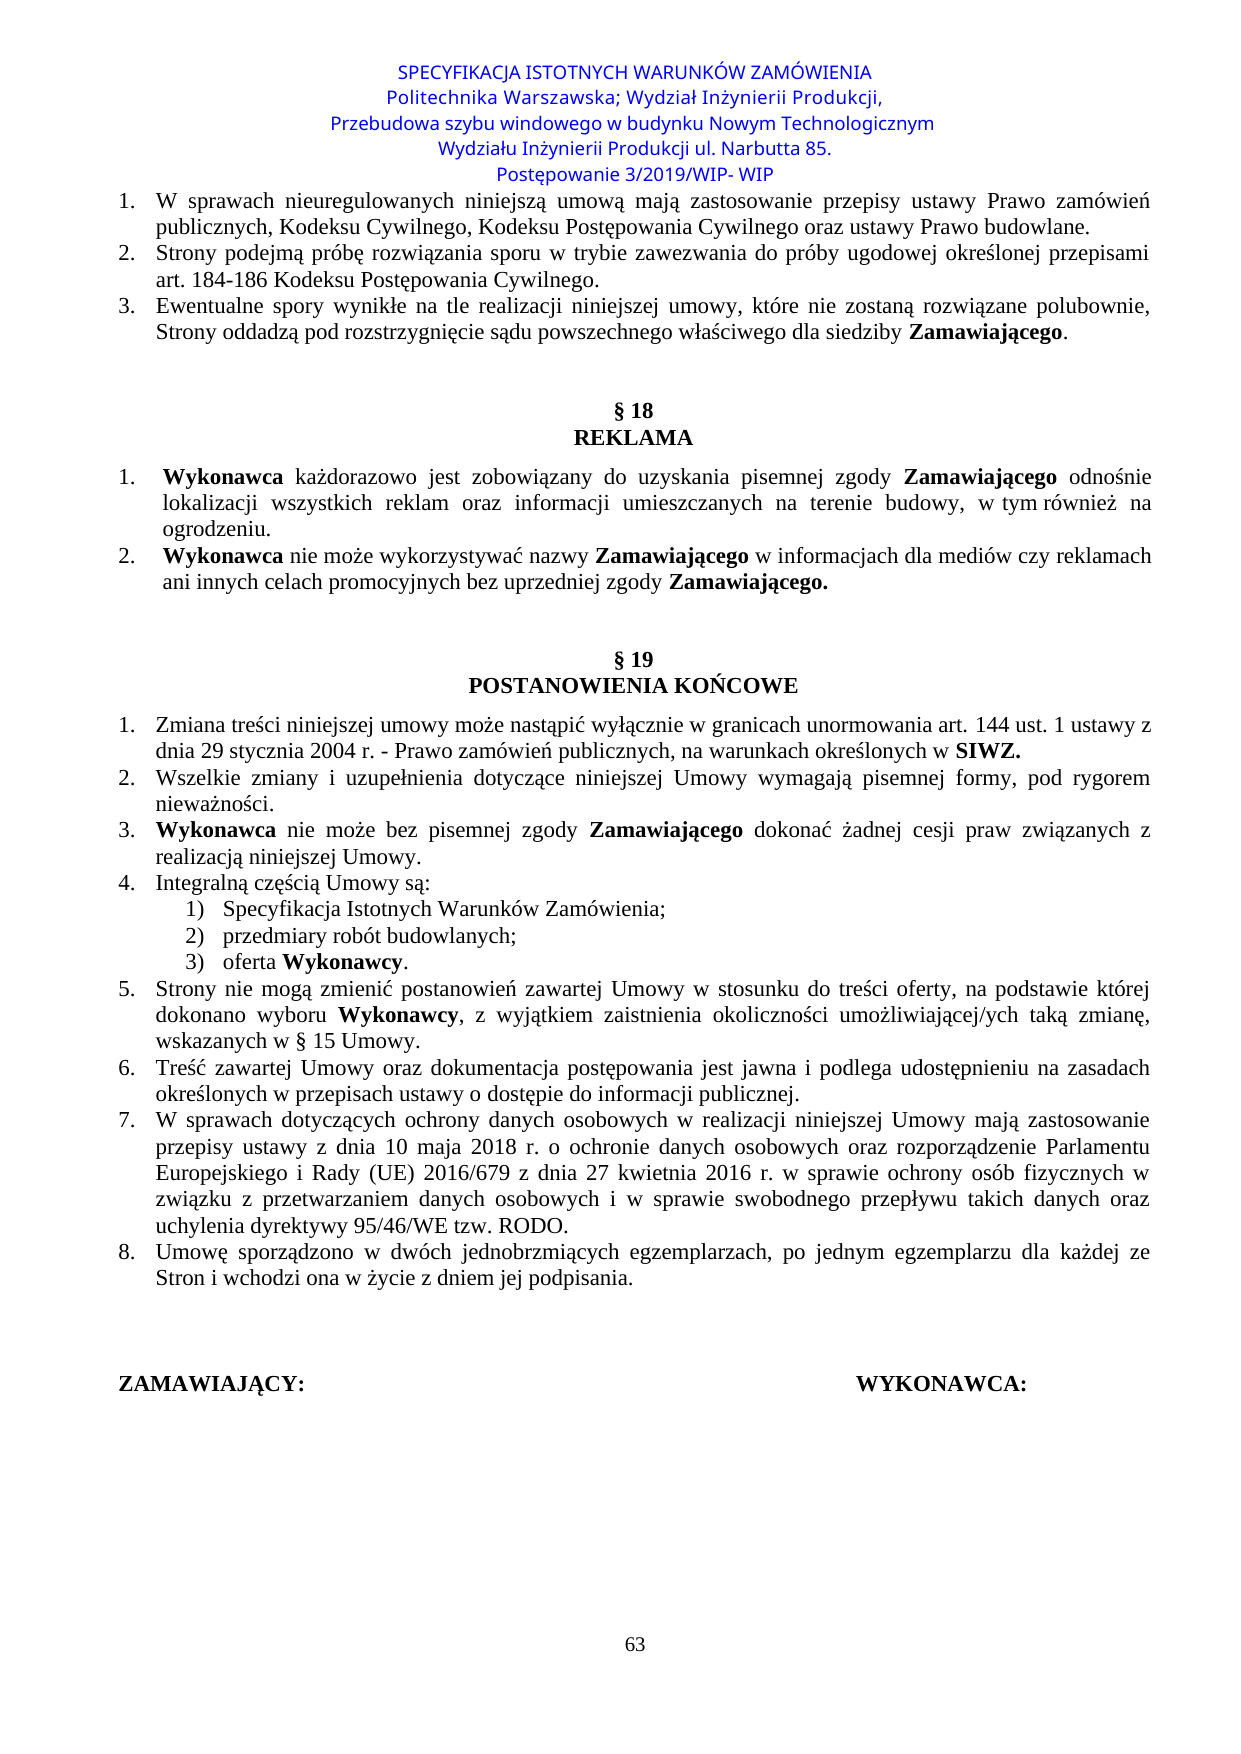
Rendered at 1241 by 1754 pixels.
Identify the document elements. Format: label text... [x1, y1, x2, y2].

list Ewentualne spory wynikłe na tle realizacji niniejszej umowy, które nie zostaną rozwiązane polubownie, Strony oddadzą pod rozstrzygnięcie sądu powszechnego właściwego dla siedziby Zamawiającego. [118, 292, 1152, 345]
text REKLAMA [118, 424, 1149, 450]
text § 18 [118, 397, 1149, 424]
list W sprawach dotyczących ochrony danych osobowych w realizacji niniejszej Umowy mają zastosowanie przepisy ustawy z dnia 10 maja 2018 r. o ochronie danych osobowych oraz rozporządzenie Parlamentu Europejskiego i Rady (UE) 2016/679 z dnia 27 kwietnia 2016 r. w sprawie ochrony osób fizycznych w związku z przetwarzaniem danych osobowych i w sprawie swobodnego przepływu takich danych oraz uchylenia dyrektywy 95/46/WE tzw. RODO. [118, 1106, 1151, 1238]
list Zmiana treści niniejszej umowy może nastąpić wyłącznie w granicach unormowania art. 144 ust. 1 ustawy z dnia 29 stycznia 2004 r. - Prawo zamówień publicznych, na warunkach określonych w SIWZ. [118, 711, 1152, 764]
list Strony podejmą próbę rozwiązania sporu w trybie zawezwania do próby ugodowej określonej przepisami art. 184-186 Kodeksu Postępowania Cywilnego. [118, 239, 1152, 292]
list Wykonawca nie może bez pisemnej zgody Zamawiającego dokonać żadnej cesji praw związanych z realizacją niniejszej Umowy. [118, 816, 1152, 869]
list W sprawach nieuregulowanych niniejszą umową mają zastosowanie przepisy ustawy Prawo zamówień publicznych, Kodeksu Cywilnego, Kodeksu Postępowania Cywilnego oraz ustawy Prawo budowlane. [118, 187, 1152, 239]
list Specyfikacja Istotnych Warunków Zamówienia; [185, 896, 1152, 922]
text ZAMAWIAJĄCY: WYKONAWCA: [118, 1370, 1152, 1396]
list Strony nie mogą zmienić postanowień zawartej Umowy w stosunku do treści oferty, na podstawie której dokonano wyboru Wykonawcy, z wyjątkiem zaistnienia okoliczności umożliwiającej/ych taką zmianę, wskazanych w § 15 Umowy. [118, 974, 1152, 1054]
list Wszelkie zmiany i uzupełnienia dotyczące niniejszej Umowy wymagają pisemnej formy, pod rygorem nieważności. [118, 764, 1152, 816]
text § 19 [118, 646, 1149, 672]
list Wykonawca każdorazowo jest zobowiązany do uzyskania pisemnej zgody Zamawiającego odnośnie lokalizacji wszystkich reklam oraz informacji umieszczanych na terenie budowy, w tym również na ogrodzeniu. [118, 463, 1152, 542]
list Treść zawartej Umowy oraz dokumentacja postępowania jest jawna i podlega udostępnieniu na zasadach określonych w przepisach ustawy o dostępie do informacji publicznej. [118, 1054, 1152, 1106]
list przedmiary robót budowlanych; [185, 922, 1152, 948]
text POSTANOWIENIA KOŃCOWE [118, 672, 1149, 698]
list Wykonawca nie może wykorzystywać nazwy Zamawiającego w informacjach dla mediów czy reklamach ani innych celach promocyjnych bez uprzedniej zgody Zamawiającego. [118, 542, 1152, 594]
list oferta Wykonawcy. [185, 948, 1152, 974]
list Umowę sporządzono w dwóch jednobrzmiących egzemplarzach, po jednym egzemplarzu dla każdej ze Stron i wchodzi ona w życie z dniem jej podpisania. [118, 1238, 1151, 1291]
list Integralną częścią Umowy są: [118, 869, 1152, 896]
